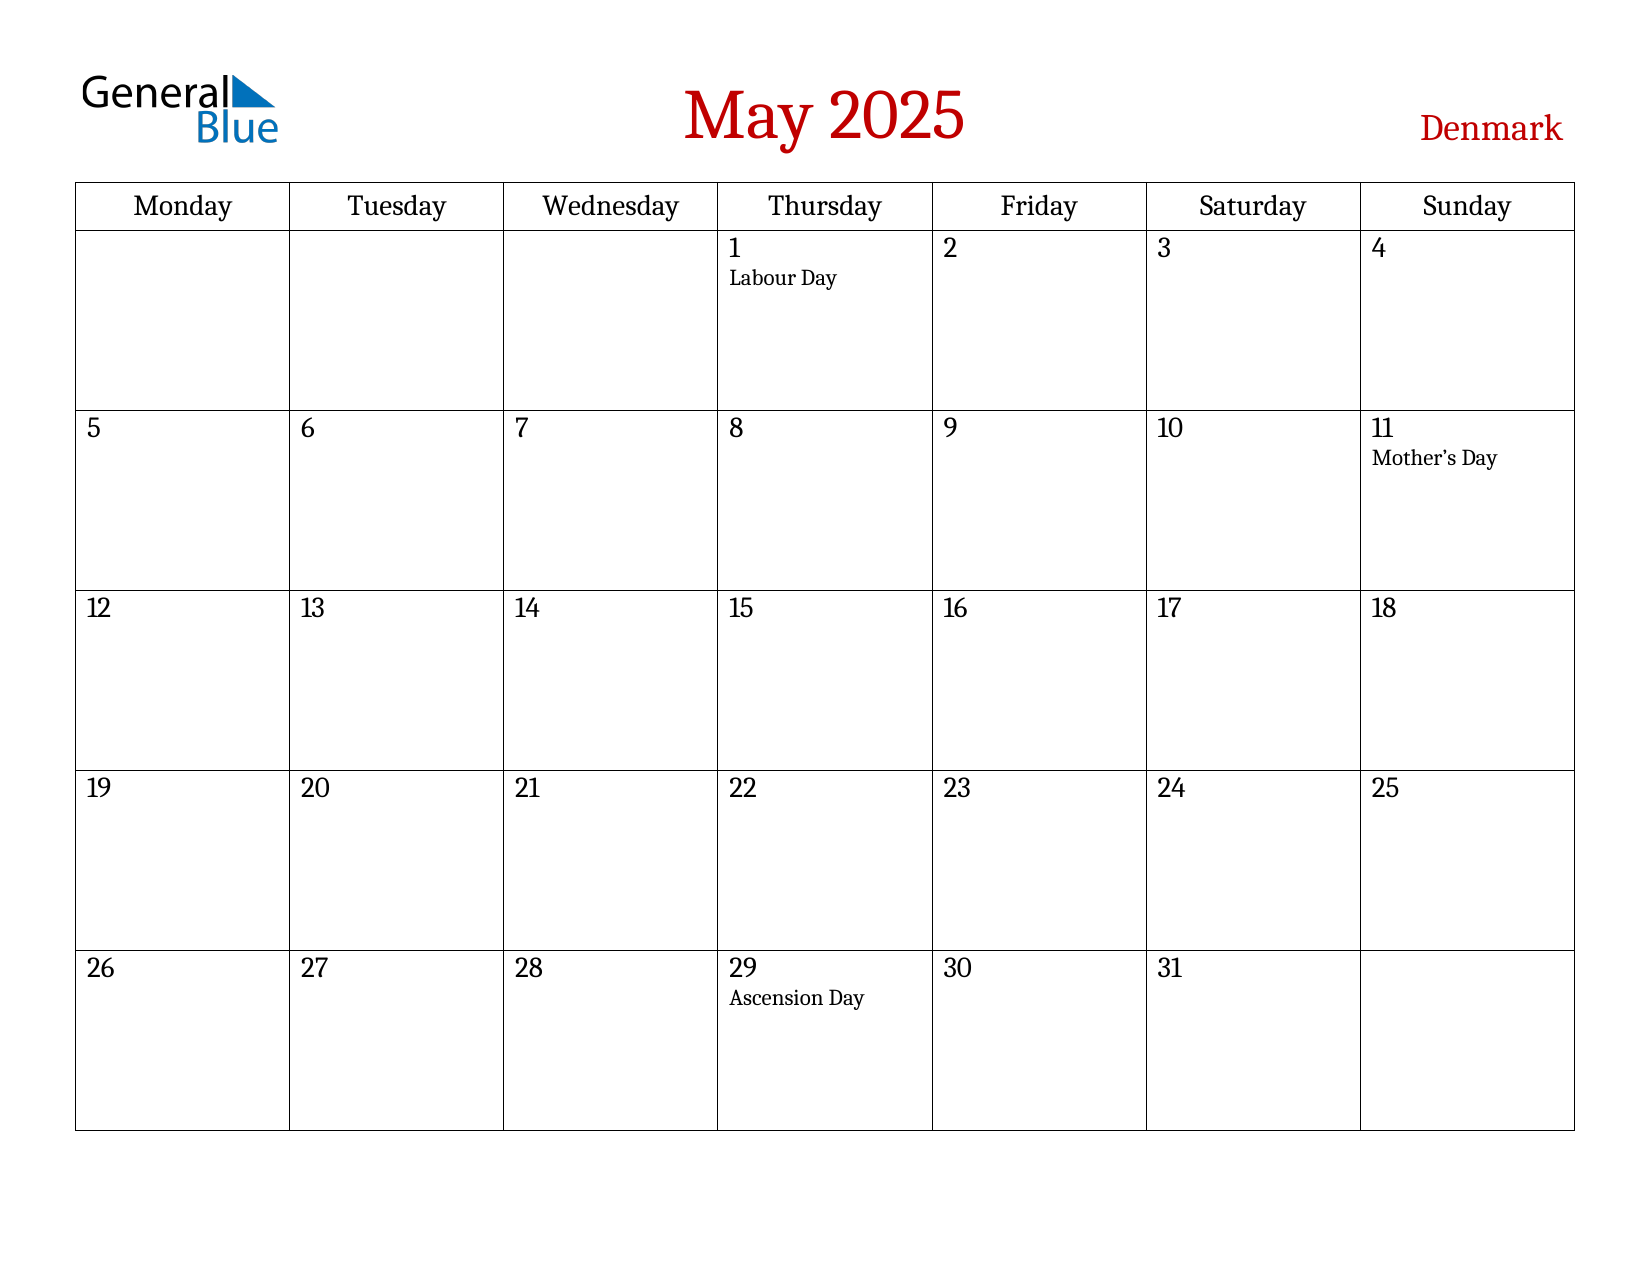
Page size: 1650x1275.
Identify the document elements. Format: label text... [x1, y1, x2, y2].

table_header May 2025 [504, 75, 1146, 182]
table_cell Labour Day [718, 265, 932, 410]
table_cell 24 [1147, 771, 1360, 805]
table_cell 2 [933, 231, 1146, 264]
table_cell Thursday [718, 183, 932, 230]
table_cell [504, 625, 717, 770]
table_cell 4 [1361, 231, 1574, 264]
table_cell [76, 985, 289, 1130]
table_cell 29 [718, 951, 932, 985]
table_cell [1147, 265, 1360, 410]
table_cell Ascension Day [718, 985, 932, 1130]
table_cell 16 [933, 591, 1146, 625]
table_cell 11 [1361, 411, 1574, 444]
table_cell 1 [718, 231, 932, 264]
table_cell [76, 265, 289, 410]
table_cell [1361, 265, 1574, 410]
table_cell 19 [76, 771, 289, 805]
table_cell [1361, 805, 1574, 950]
table_cell 22 [718, 771, 932, 805]
table_cell 23 [933, 771, 1146, 805]
table_cell 27 [290, 951, 503, 985]
table_cell [290, 231, 503, 264]
table_cell [933, 265, 1146, 410]
table_cell [933, 985, 1146, 1130]
table_cell 30 [933, 951, 1146, 985]
table_cell Tuesday [290, 183, 503, 230]
table_header [76, 75, 503, 182]
table_cell [290, 445, 503, 590]
table_cell 26 [76, 951, 289, 985]
table_cell [718, 625, 932, 770]
table_cell [1361, 625, 1574, 770]
table_cell [1147, 625, 1360, 770]
table_cell [1147, 805, 1360, 950]
table_cell [1147, 985, 1360, 1130]
table_cell Sunday [1361, 183, 1574, 230]
table_cell Friday [933, 183, 1146, 230]
table_cell Monday [76, 183, 289, 230]
table_header Denmark [1146, 75, 1574, 182]
table_cell 15 [718, 591, 932, 625]
table_cell 14 [504, 591, 717, 625]
table_cell [1147, 445, 1360, 590]
table_cell 5 [76, 411, 289, 444]
table_cell Saturday [1147, 183, 1360, 230]
table_cell 31 [1147, 951, 1360, 985]
table_cell [718, 445, 932, 590]
table_cell 13 [290, 591, 503, 625]
table_cell [504, 445, 717, 590]
table_cell 3 [1147, 231, 1360, 264]
table_cell [1361, 951, 1574, 985]
table_cell [290, 805, 503, 950]
table_cell 8 [718, 411, 932, 444]
table_cell [290, 265, 503, 410]
table_cell [933, 805, 1146, 950]
table_cell 25 [1361, 771, 1574, 805]
table_cell [76, 445, 289, 590]
table_cell 17 [1147, 591, 1360, 625]
table_cell [76, 625, 289, 770]
table_cell [290, 625, 503, 770]
table_cell [504, 265, 717, 410]
table_cell [290, 985, 503, 1130]
table_cell [933, 445, 1146, 590]
table_cell [504, 231, 717, 264]
table_cell 28 [504, 951, 717, 985]
table_cell Wednesday [504, 183, 717, 230]
table_cell [718, 805, 932, 950]
table_cell Mother’s Day [1361, 445, 1574, 590]
table_cell [933, 625, 1146, 770]
table_cell [504, 985, 717, 1130]
table_cell 9 [933, 411, 1146, 444]
table_cell 7 [504, 411, 717, 444]
table_cell 18 [1361, 591, 1574, 625]
table_cell [504, 805, 717, 950]
table_cell [1361, 985, 1574, 1130]
table_cell 21 [504, 771, 717, 805]
table_cell [76, 805, 289, 950]
picture [82, 75, 278, 143]
table_cell 20 [290, 771, 503, 805]
table_cell 6 [290, 411, 503, 444]
table_cell [76, 231, 289, 264]
table_cell 10 [1147, 411, 1360, 444]
table_cell 12 [76, 591, 289, 625]
